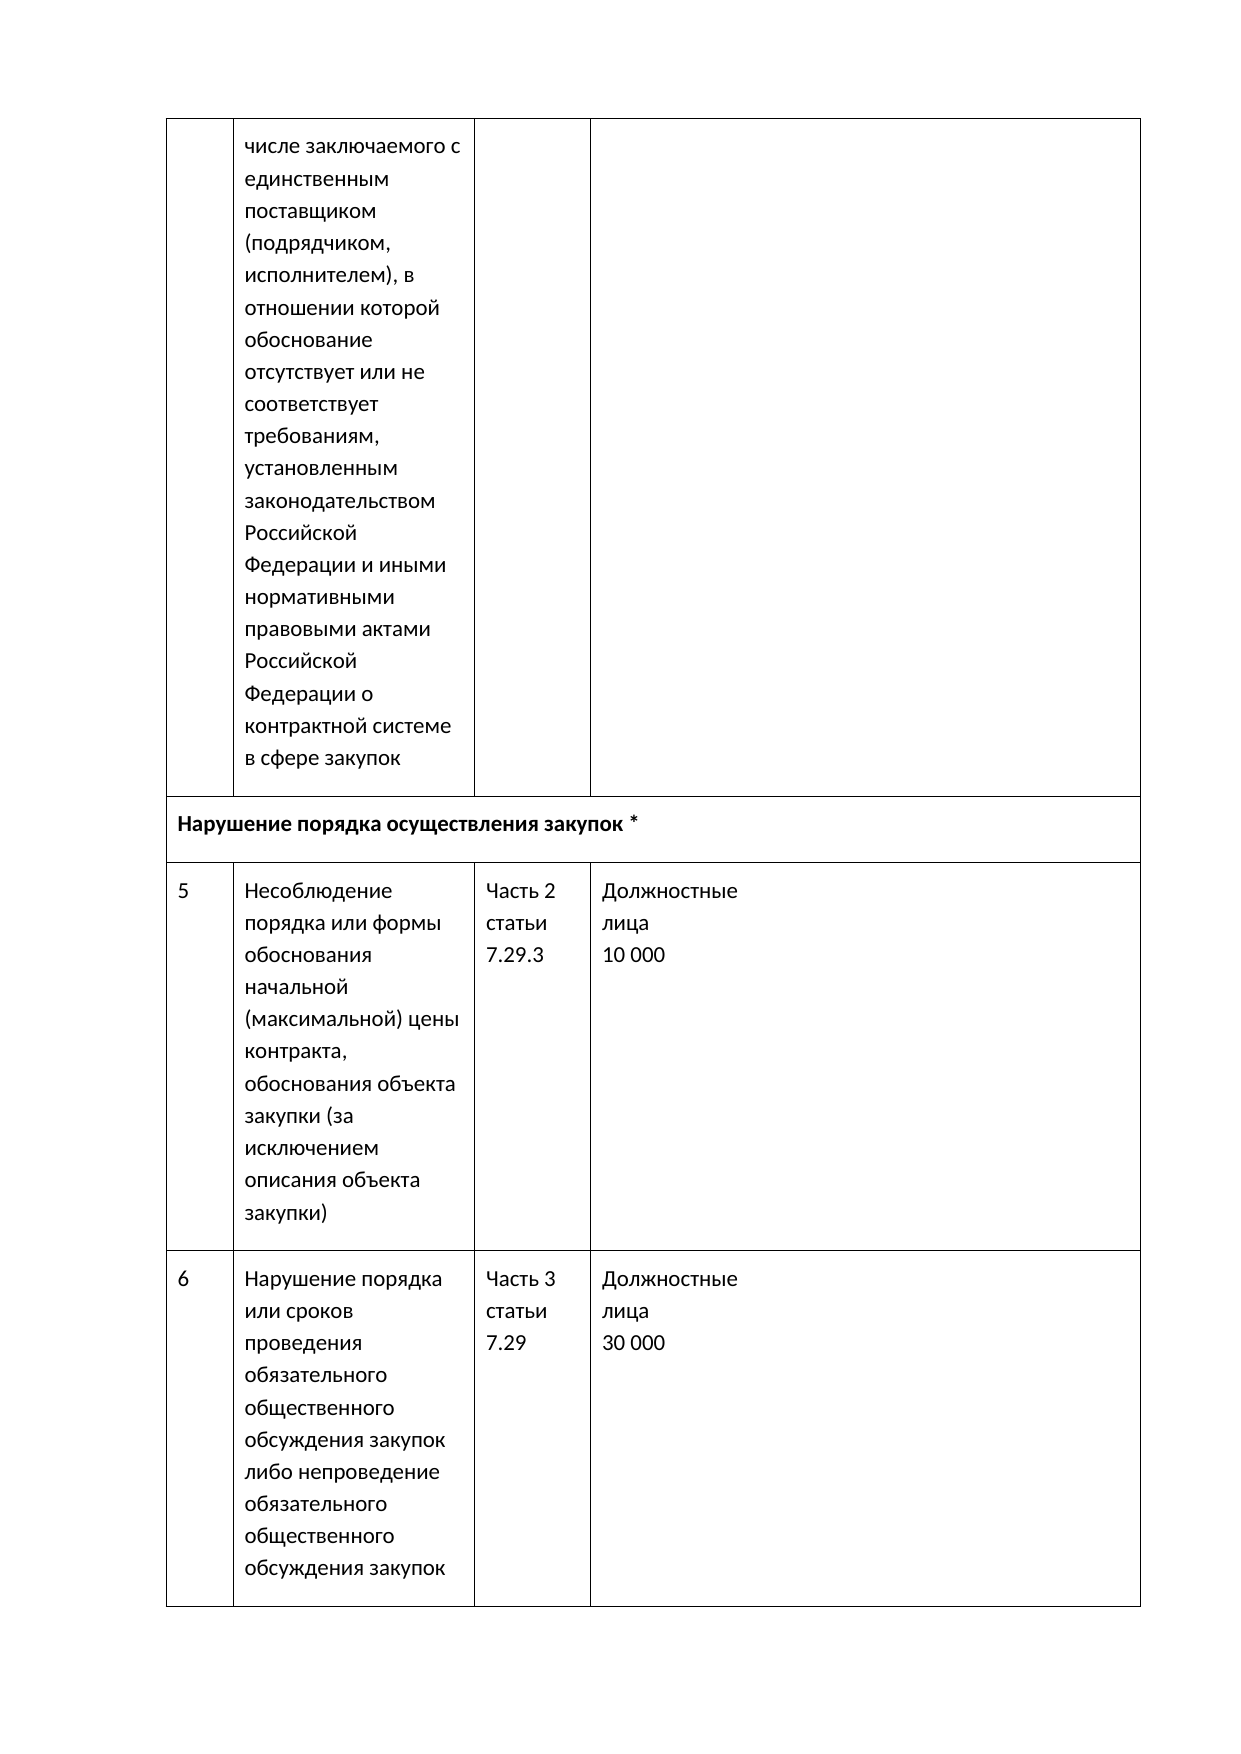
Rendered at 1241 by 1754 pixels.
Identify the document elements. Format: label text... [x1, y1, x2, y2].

table_cell Нарушение порядка или сроков проведения обязательного общественного обсуждения закупок либо непроведение обязательного общественного обсуждения закупок [234, 1251, 474, 1606]
table_cell 5 [167, 863, 233, 1250]
table_cell Часть 2 статьи 7.29.3 [475, 863, 590, 1250]
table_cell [234, 119, 474, 796]
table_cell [591, 1251, 1140, 1606]
table_cell Нарушение порядка осуществления закупок * [167, 797, 1140, 862]
table_cell Несоблюдение порядка или формы обоснования начальной (максимальной) цены контракта, обоснования объекта закупки (за исключением описания объекта закупки) [234, 863, 474, 1250]
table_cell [475, 119, 590, 796]
table_cell Должностные лица 10 000 [591, 863, 1140, 1250]
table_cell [591, 119, 1140, 796]
table_cell 6 [167, 1251, 233, 1606]
table_cell Часть 3 статьи 7.29 [475, 1251, 590, 1606]
table_cell 4 [167, 119, 233, 796]
